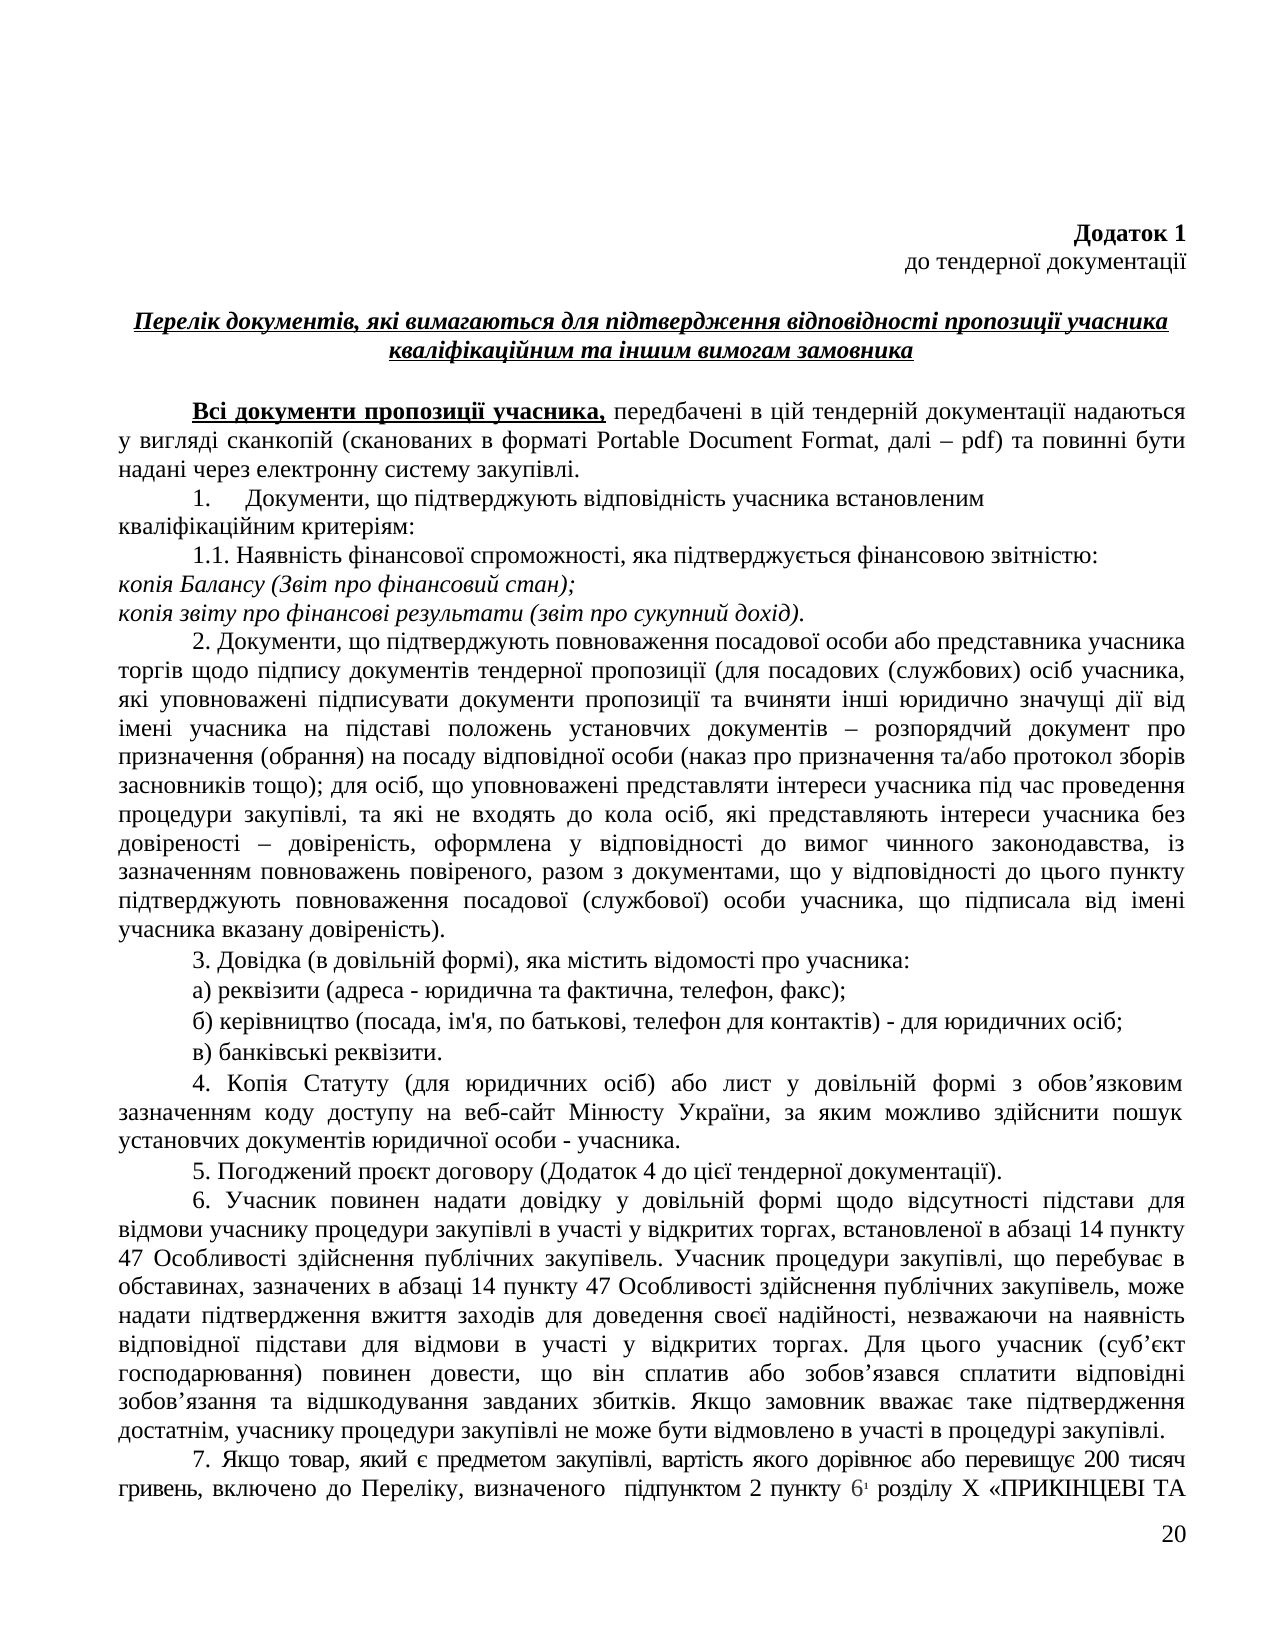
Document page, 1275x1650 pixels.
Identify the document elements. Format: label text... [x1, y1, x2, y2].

text до тендерної документації [118, 246, 1186, 275]
text копія Балансу (Звіт про фінансовий стан); [118, 569, 1186, 598]
text б) керівництво (посада, ім'я, по батькові, телефон для контактів) - для юридичних осіб; [118, 1006, 1184, 1035]
text 5. Погоджений проєкт договору (Додаток 4 до цієї тендерної документації). [118, 1156, 1186, 1185]
text 4. Копія Статуту (для юридичних осіб) або лист у довільній формі з обов’язковим зазначенням коду доступу на веб-сайт Мінюсту України, за яким можливо здійснити пошук установчих документів юридичної особи - учасника. [118, 1068, 1184, 1154]
text а) реквізити (адреса - юридична та фактична, телефон, факс); [118, 976, 1184, 1004]
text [118, 1444, 1186, 1501]
text кваліфікаційним критеріям: [118, 511, 1186, 540]
text копія звіту про фінансові результати (звіт про сукупний дохід). [118, 598, 1186, 626]
list Документи, що підтверджують відповідність учасника встановленим [192, 483, 1186, 511]
text в) банківські реквізити. [118, 1037, 1184, 1066]
text 6. Учасник повинен надати довідку у довільній формі щодо відсутності підстави для відмови учаснику процедури закупівлі в участі у відкритих торгах, встановленої в абзаці 14 пункту 47 Особливості здійснення публічних закупівель. Учасник процедури закупівлі, що перебуває в обставинах, зазначених в абзаці 14 пункту 47 Особливості здійснення публічних закупівель, може надати підтвердження вжиття заходів для доведення своєї надійності, незважаючи на наявність відповідної підстави для відмови в участі у відкритих торгах. Для цього учасник (суб’єкт господарювання) повинен довести, що він сплатив або зобов’язався сплатити відповідні зобов’язання та відшкодування завданих збитків. Якщо замовник вважає таке підтвердження достатнім, учаснику процедури закупівлі не може бути відмовлено в участі в процедурі закупівлі. [118, 1185, 1186, 1444]
text Перелік документів, які вимагаються для підтвердження відповідності пропозиції учасника кваліфікаційним та іншим вимогам замовника [118, 306, 1186, 363]
text 3. Довідка (в довільній формі), яка містить відомості про учасника: [118, 945, 1184, 973]
text 2. Документи, що підтверджують повноваження посадової особи або представника учасника торгів щодо підпису документів тендерної пропозиції (для посадових (службових) осіб учасника, які уповноважені підписувати документи пропозиції та вчиняти інші юридично значущі дії від імені учасника на підставі положень установчих документів – розпорядчий документ про призначення (обрання) на посаду відповідної особи (наказ про призначення та/або протокол зборів засновників тощо); для осіб, що уповноважені представляти інтереси учасника під час проведення процедури закупівлі, та які не входять до кола осіб, які представляють інтереси учасника без довіреності – довіреність, оформлена у відповідності до вимог чинного законодавства, із зазначенням повноважень повіреного, разом з документами, що у відповідності до цього пункту підтверджують повноваження посадової (службової) особи учасника, що підписала від імені учасника вказану довіреність). [118, 626, 1186, 943]
text Всі документи пропозиції учасника, передбачені в цій тендерній документації надаються у вигляді сканкопій (сканованих в форматі Portable Document Format, далі – pdf) та повинні бути надані через електронну систему закупівлі. [118, 396, 1186, 483]
text 1.1. Наявність фінансової спроможності, яка підтверджується фінансовою звітністю: [118, 540, 1186, 569]
text Додаток 1 [118, 218, 1186, 246]
